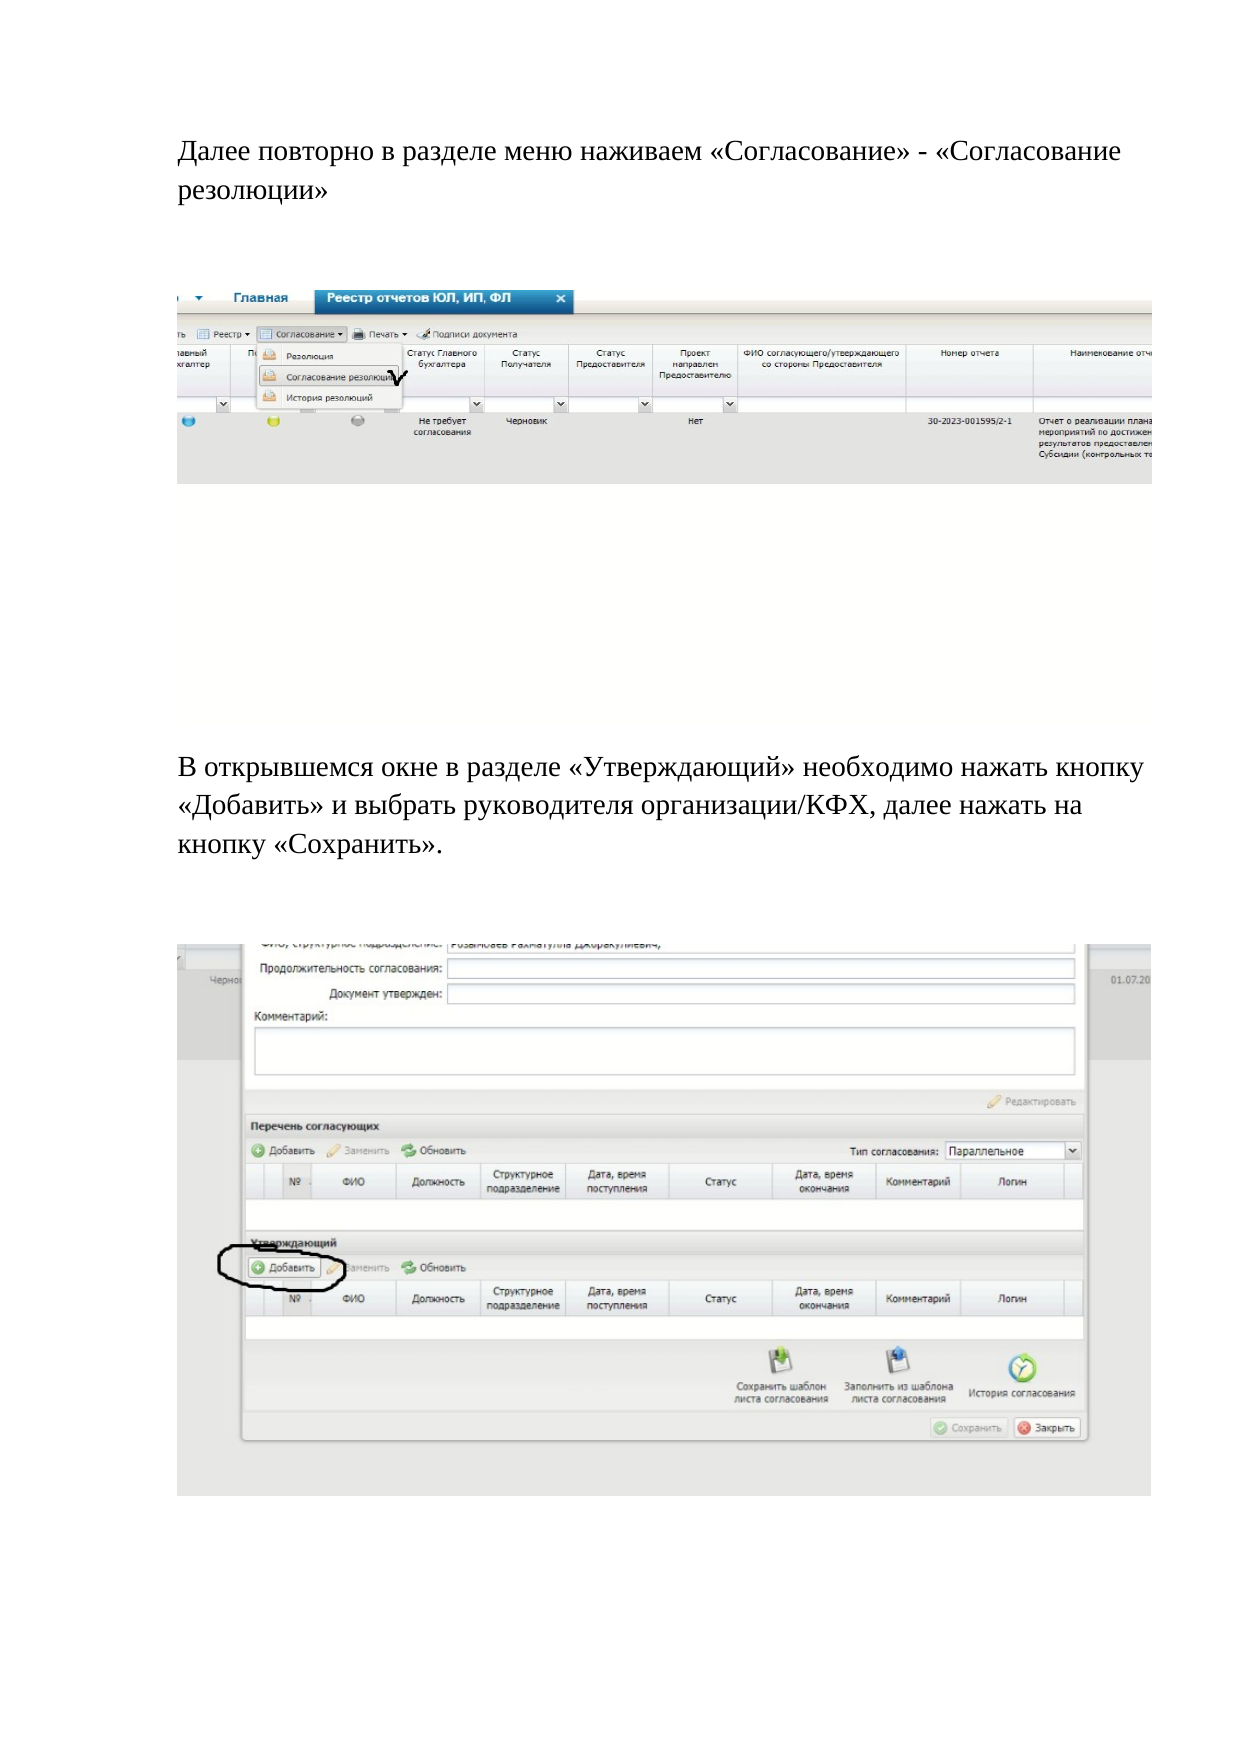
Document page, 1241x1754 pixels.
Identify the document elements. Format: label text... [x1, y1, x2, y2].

picture [177, 944, 1151, 1496]
text Далее повторно в разделе меню наживаем «Согласование» - «Согласование резолюции» [177, 133, 1152, 205]
picture [177, 290, 1152, 724]
text В открывшемся окне в разделе «Утверждающий» необходимо нажать кнопку «Добавить» и выбрать руководителя организации/КФХ, далее нажать на кнопку «Сохранить». [177, 749, 1152, 859]
